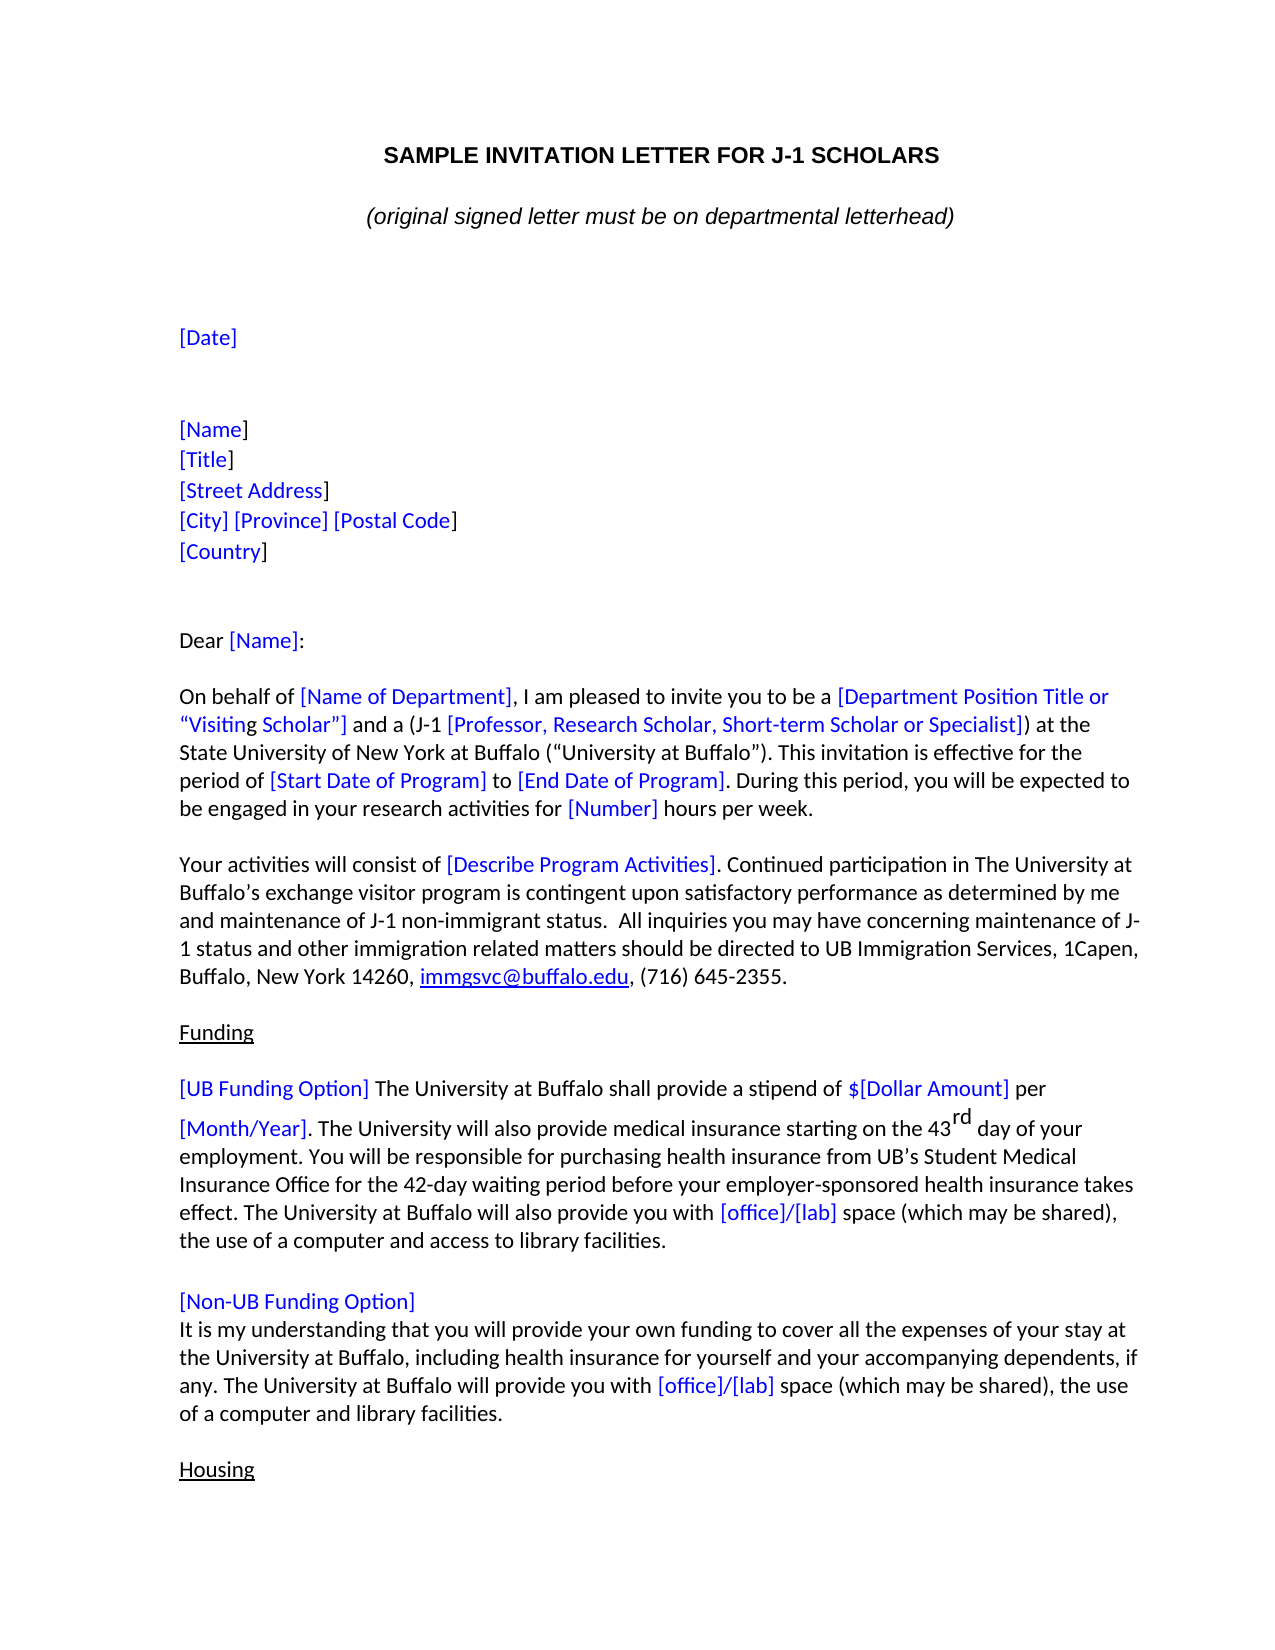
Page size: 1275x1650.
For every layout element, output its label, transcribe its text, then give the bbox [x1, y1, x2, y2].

text It is my understanding that you will provide your own funding to cover all the expenses of your stay at the University at Buffalo, including health insurance for yourself and your accompanying dependents, if any. The University at Buffalo will provide you with [office]/[lab] space (which may be shared), the use of a computer and library facilities. [179, 1315, 1144, 1427]
text Dear [Name]: [179, 626, 1144, 682]
text Your activities will consist of [Describe Program Activities]. Continued participation in The University at Buffalo’s exchange visitor program is contingent upon satisfactory performance as determined by me and maintenance of J-1 non-immigrant status. All inquiries you may have concerning maintenance of J-1 status and other immigration related matters should be directed to UB Immigration Services, 1Capen, Buffalo, New York 14260, immgsvc@buffalo.edu, (716) 645-2355. [179, 850, 1144, 1018]
text [Non-UB Funding Option] [179, 1284, 1144, 1315]
text [Name] [Title] [Street Address] [City] [Province] [Postal Code] [Country] [179, 412, 1144, 595]
text SAMPLE INVITATION LETTER FOR J-1 SCHOLARS [179, 142, 1144, 197]
text On behalf of [Name of Department], I am pleased to invite you to be a [Department Position Title or “Visiting Scholar”] and a (J-1 [Professor, Research Scholar, Short-term Scholar or Specialist]) at the State University of New York at Buffalo (“University at Buffalo”). This invitation is effective for the period of [Start Date of Program] to [End Date of Program]. During this period, you will be expected to be engaged in your research activities for [Number] hours per week. [179, 682, 1144, 822]
text Funding [179, 1018, 1144, 1074]
text [UB Funding Option] The University at Buffalo shall provide a stipend of $[Dollar Amount] per [Month/Year]. The University will also provide medical insurance starting on the 43rd day of your employment. You will be responsible for purchasing health insurance from UB’s Student Medical Insurance Office for the 42-day waiting period before your employer-sponsored health insurance takes effect. The University at Buffalo will also provide you with [office]/[lab] space (which may be shared), the use of a computer and access to library facilities. [179, 1074, 1144, 1254]
text [Date] [179, 321, 1144, 351]
text Housing [179, 1455, 1144, 1483]
text (original signed letter must be on departmental letterhead) [179, 203, 1144, 229]
